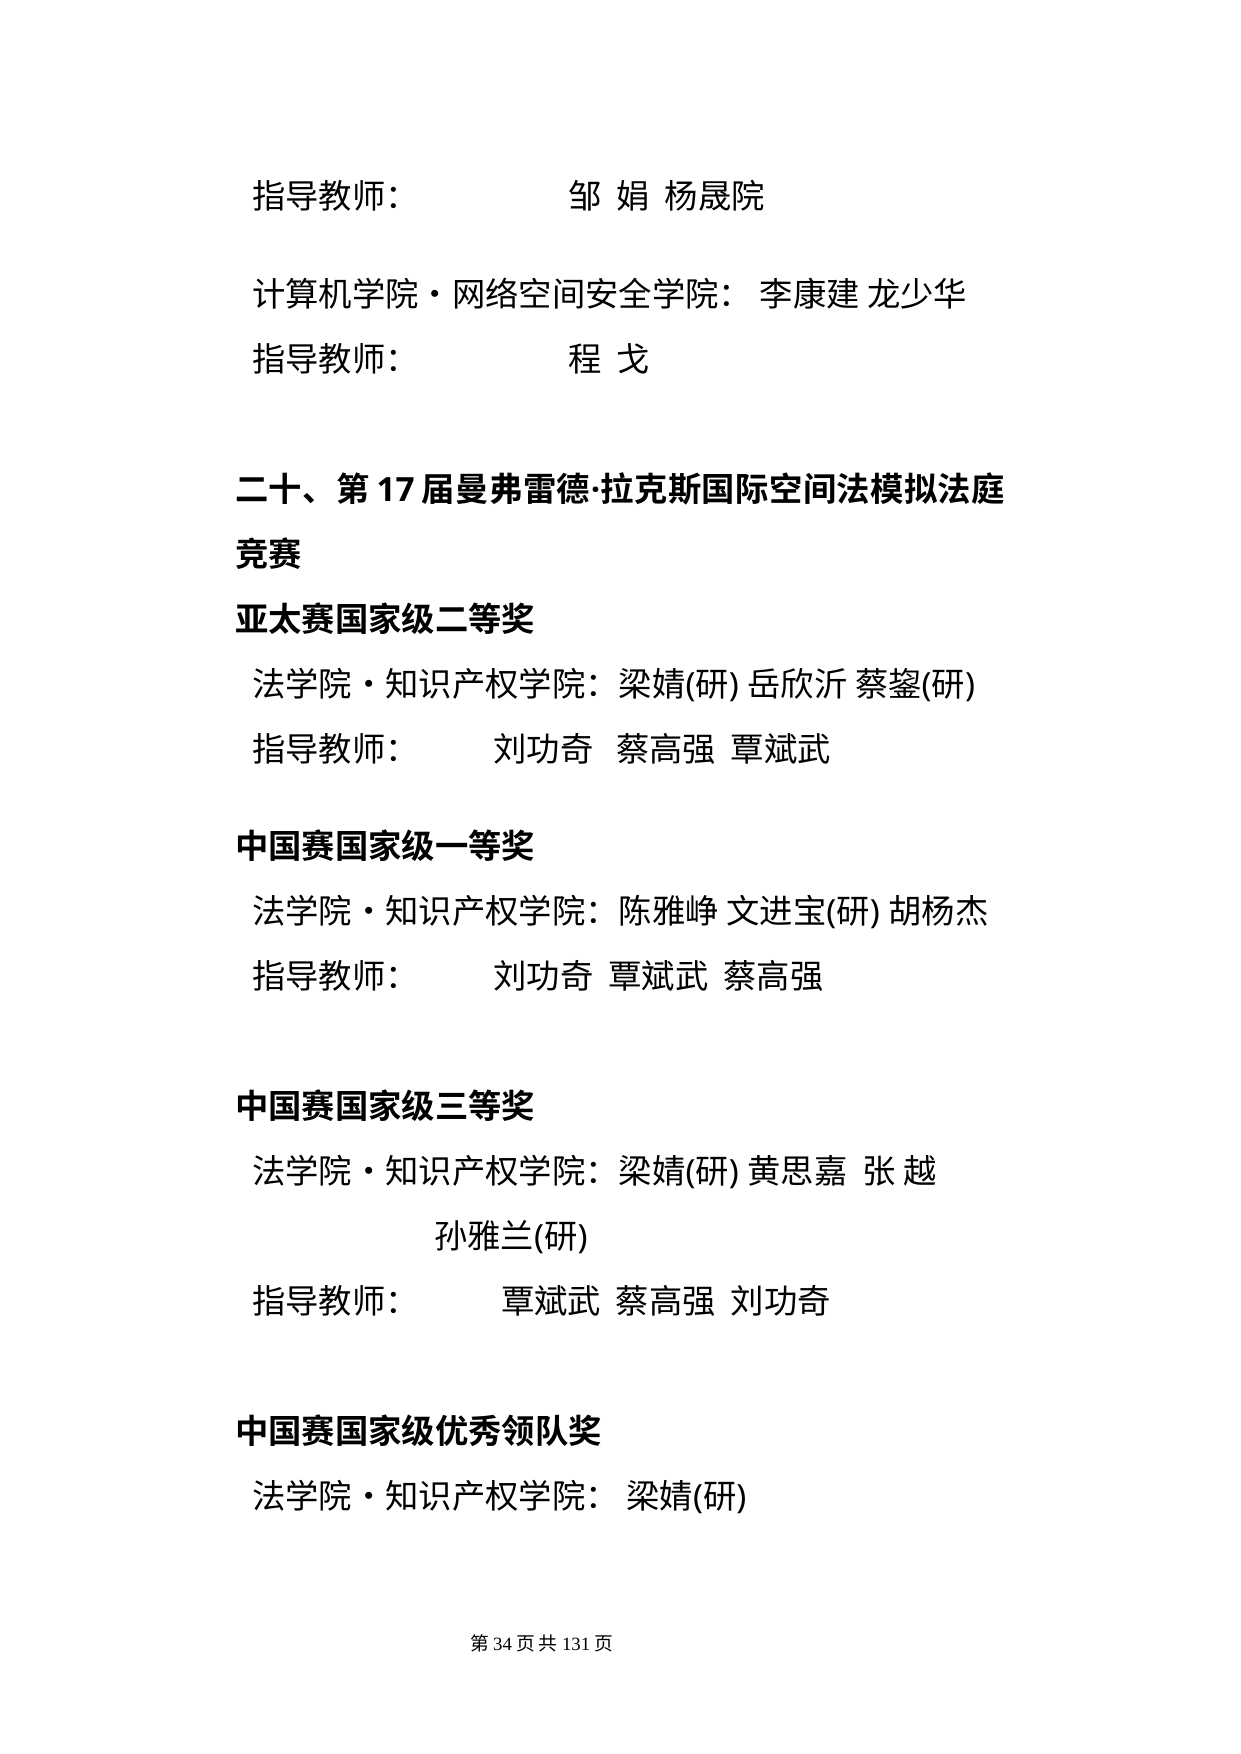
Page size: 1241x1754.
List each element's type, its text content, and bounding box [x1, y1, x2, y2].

text 指导教师： 刘功奇 蔡高强 覃斌武 [235, 714, 1006, 779]
text 法学院•知识产权学院：梁婧(研) 岳欣沂 蔡鋆(研) [235, 649, 1006, 714]
text 中国赛国家级一等奖 [235, 812, 1006, 877]
text 法学院•知识产权学院： 梁婧(研) [235, 1462, 1006, 1527]
text 孙雅兰(研) [235, 1202, 1006, 1267]
text 计算机学院•网络空间安全学院： 李康建 龙少华 [235, 259, 1006, 324]
text 指导教师： 邹 娟 杨晟院 [235, 162, 1006, 227]
text 法学院•知识产权学院：梁婧(研) 黄思嘉 张 越 [235, 1137, 1006, 1202]
text 指导教师： 刘功奇 覃斌武 蔡高强 [235, 942, 1006, 1007]
text 亚太赛国家级二等奖 [235, 584, 1006, 649]
text 指导教师： 覃斌武 蔡高强 刘功奇 [235, 1267, 1006, 1332]
text 中国赛国家级三等奖 [235, 1072, 1006, 1137]
text 中国赛国家级优秀领队奖 [235, 1397, 1006, 1462]
text 指导教师： 程 戈 [235, 324, 1006, 389]
text 二十、第17届曼弗雷德·拉克斯国际空间法模拟法庭竞赛 [235, 454, 1006, 584]
text 法学院•知识产权学院：陈雅峥 文进宝(研) 胡杨杰 [235, 877, 1006, 942]
